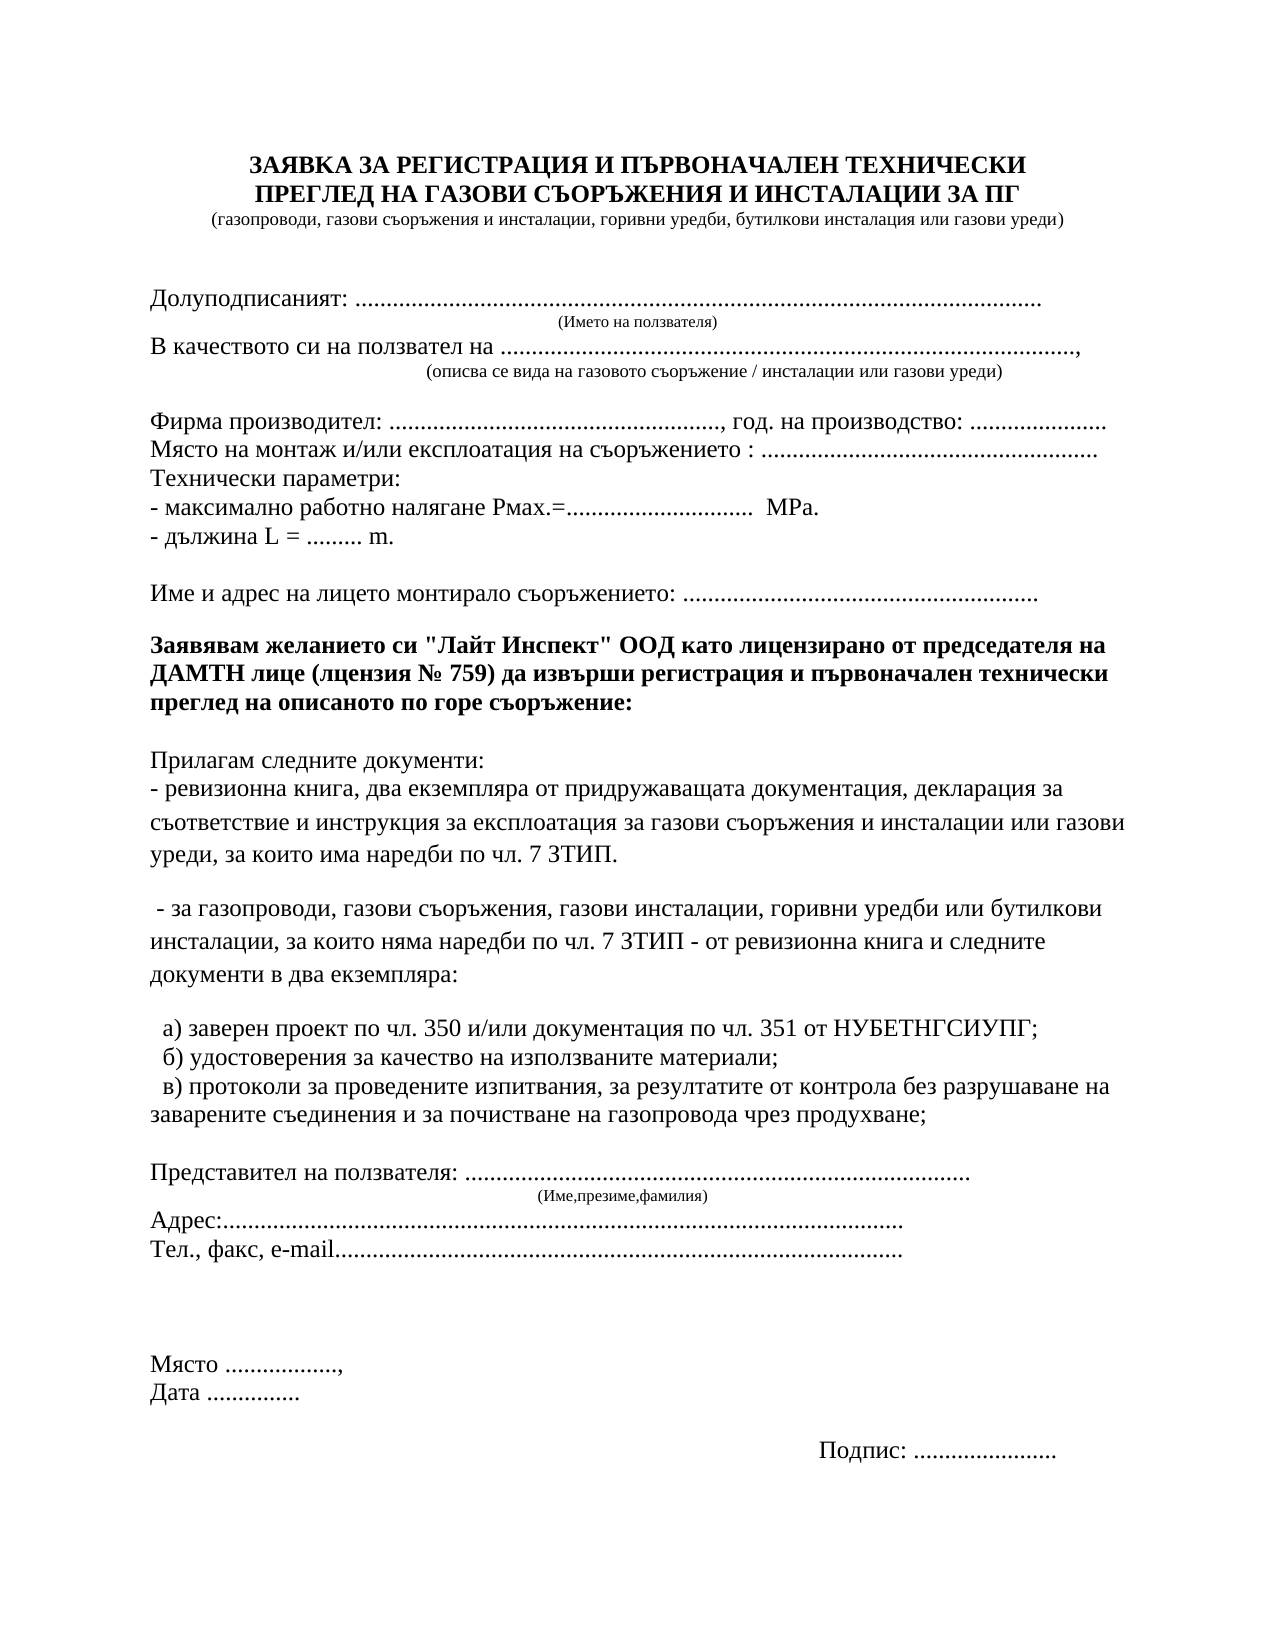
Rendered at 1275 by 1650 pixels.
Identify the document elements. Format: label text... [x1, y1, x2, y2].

text - максимално работно налягане Рмах.=.............................. МРа. [150, 492, 1125, 521]
text - за газопроводи, газови съоръжения, газови инсталации, горивни уредби или бутилкови инсталации, за които няма наредби по чл. 7 ЗТИП - от ревизионна книга и следните документи в два екземпляра: [150, 893, 1125, 988]
text (Името на ползвателя) [150, 312, 1125, 331]
text а) заверен проект по чл. 350 и/или документация по чл. 351 от НУБЕТНГСИУПГ; [150, 1013, 1125, 1042]
text - ревизионна книга, два екземпляра от придружаващата документация, декларация за съответствие и инструкция за експлоатация за газови съоръжения и инсталации или газови уреди, за които има наредби по чл. 7 ЗТИП. [150, 773, 1125, 868]
text Име и адрес на лицето монтирало съоръжението: ......................................................... [150, 578, 1125, 607]
text Долуподписаният: .............................................................................................................. [150, 283, 1125, 312]
text - дължина L = ......... m. [150, 521, 1125, 549]
text б) удостоверения за качество на използваните материали; [150, 1042, 1125, 1071]
text Подпис: ....................... [150, 1435, 1125, 1464]
text Тел., факс, е-mail........................................................................................... [150, 1234, 1125, 1262]
text Технически параметри: [150, 463, 1125, 492]
text ЗАЯВKA ЗА РЕГИСТРАЦИЯ И ПЪРВОНАЧАЛЕН ТЕХНИЧЕСКИ [150, 150, 1125, 179]
text (газопроводи, газови съоръжения и инсталации, горивни уредби, бутилкови инсталация или газови уреди) [150, 207, 1125, 229]
text Място на монтаж и/или експлоатация на съоръжението : ...................................................... [150, 434, 1125, 463]
text (описва се вида на газовото съоръжение / инсталации или газови уреди) [150, 360, 1125, 381]
text Заявявам желанието си "Лайт Инспект" ООД като лицензирано от председателя на ДАМТН лице (лцензия № 759) да извърши регистрация и първоначален технически преглед на описаното по горе съоръжение: [150, 630, 1125, 716]
text Адрес:............................................................................................................. [150, 1205, 1125, 1234]
text Представител на ползвателя: ................................................................................. [150, 1157, 1125, 1186]
text (Име,презиме,фамилия) [150, 1186, 1125, 1205]
text ПРЕГЛЕД НА ГАЗОВИ СЪОРЪЖЕНИЯ И ИНСТАЛАЦИИ ЗА ПГ [150, 179, 1125, 207]
text Фирма производител: ....................................................., год. на производство: ...................... [150, 406, 1125, 434]
text Прилагам следните документи: [150, 745, 1125, 773]
text Дата ............... [150, 1377, 1125, 1406]
text Място .................., [150, 1349, 1125, 1377]
text В качеството си на ползвател на ............................................................................................, [150, 331, 1125, 360]
text в) протоколи за проведените изпитвания, за резултатите от контрола без разрушаване на заварените съединения и за почистване на газопровода чрез продухване; [150, 1071, 1125, 1128]
